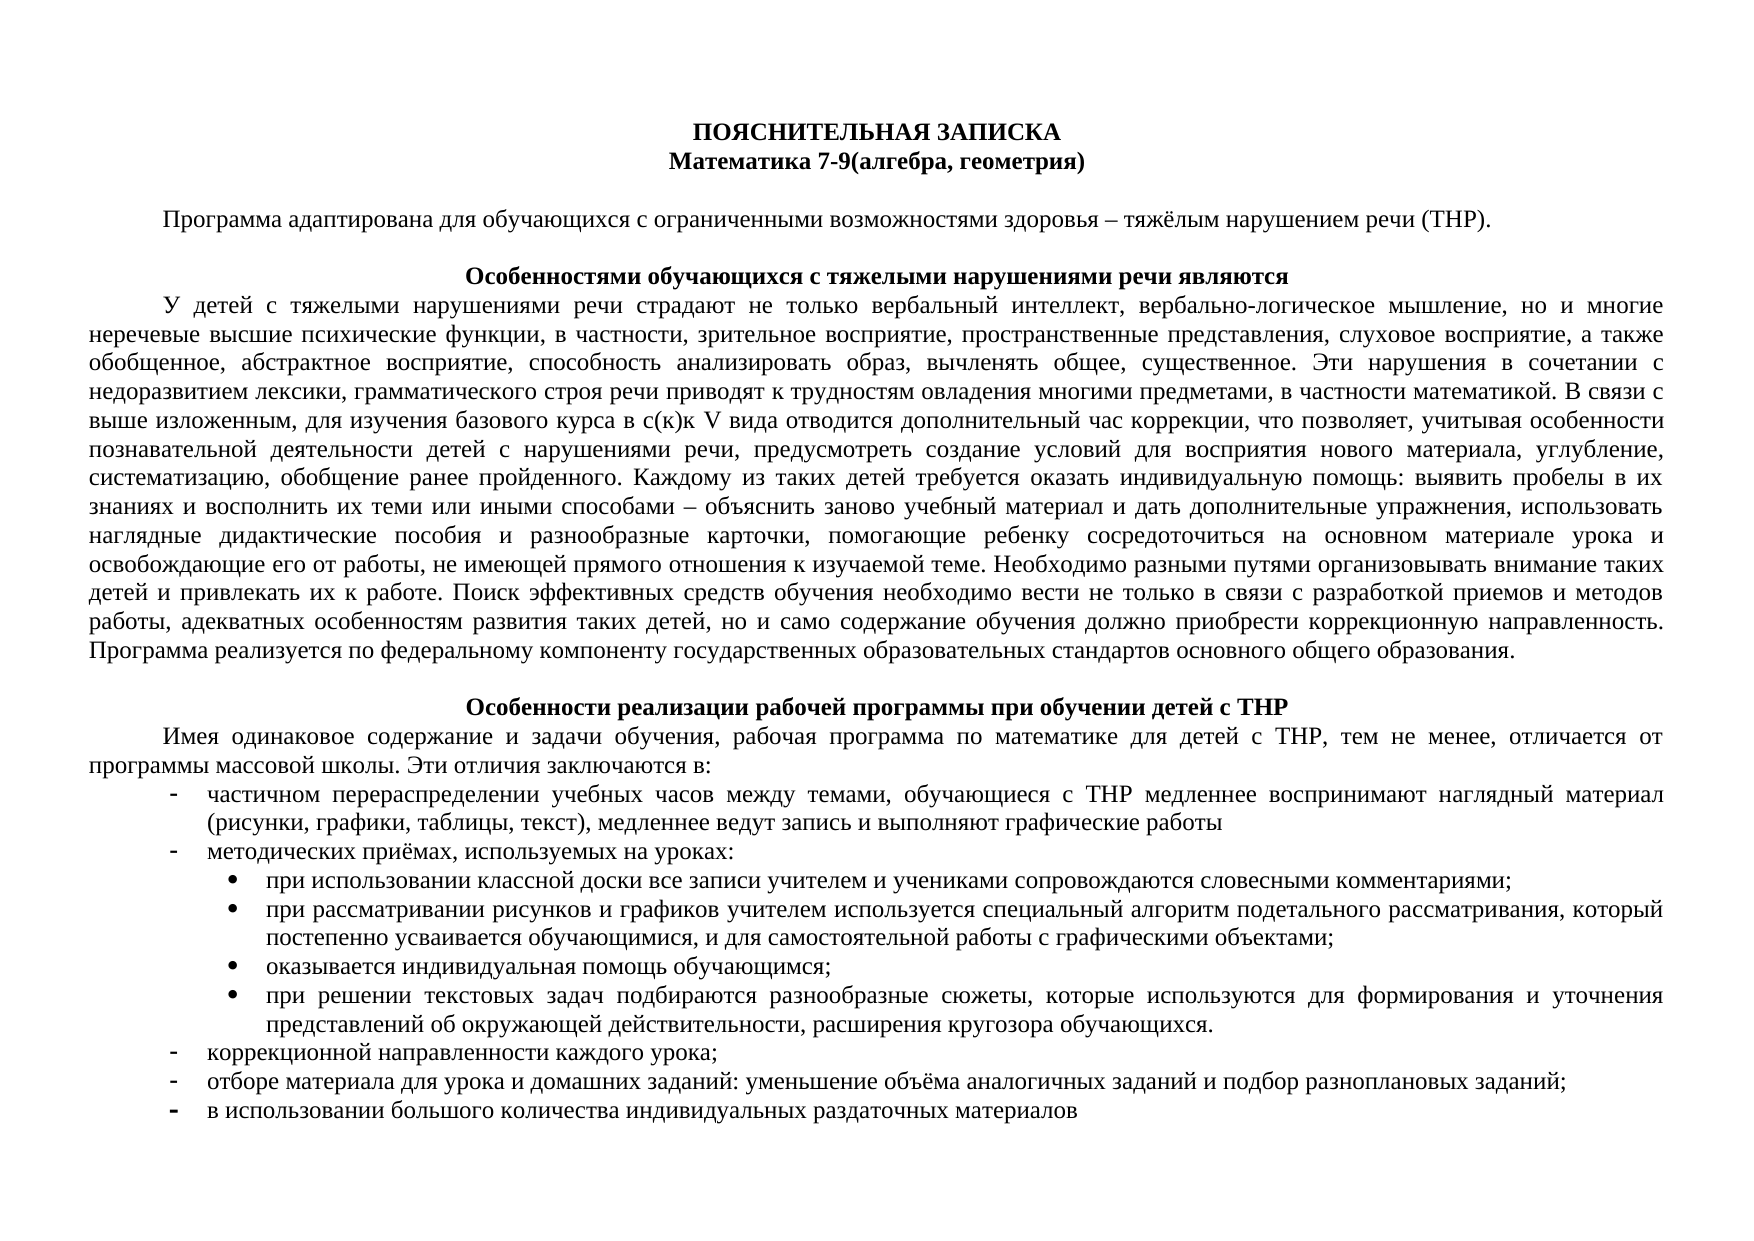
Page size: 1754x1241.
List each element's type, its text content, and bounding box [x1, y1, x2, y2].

list в использовании большого количества индивидуальных раздаточных материалов [169, 1095, 1665, 1124]
text Особенностями обучающихся с тяжелыми нарушениями речи являются [89, 261, 1665, 290]
list при решении текстовых задач подбираются разнообразные сюжеты, которые используются для формирования и уточнения представлений об окружающей действительности, расширения кругозора обучающихся. [228, 980, 1665, 1037]
text У детей с тяжелыми нарушениями речи страдают не только вербальный интеллект, вербально-логическое мышление, но и многие неречевые высшие психические функции, в частности, зрительное восприятие, пространственные представления, слуховое восприятие, а также обобщенное, абстрактное восприятие, способность анализировать образ, вычленять общее, существенное. Эти нарушения в сочетании с недоразвитием лексики, грамматического строя речи приводят к трудностям овладения многими предметами, в частности математикой. В связи с выше изложенным, для изучения базового курса в с(к)к V вида отводится дополнительный час коррекции, что позволяет, учитывая особенности познавательной деятельности детей с нарушениями речи, предусмотреть создание условий для восприятия нового материала, углубление, систематизацию, обобщение ранее пройденного. Каждому из таких детей требуется оказать индивидуальную помощь: выявить пробелы в их знаниях и восполнить их теми или иными способами – объяснить заново учебный материал и дать дополнительные упражнения, использовать наглядные дидактические пособия и разнообразные карточки, помогающие ребенку сосредоточиться на основном материале урока и освобождающие его от работы, не имеющей прямого отношения к изучаемой теме. Необходимо разными путями организовывать внимание таких детей и привлекать их к работе. Поиск эффективных средств обучения необходимо вести не только в связи с разработкой приемов и методов работы, адекватных особенностям развития таких детей, но и само содержание обучения должно приобрести коррекционную направленность. Программа реализуется по федеральному компоненту государственных образовательных стандартов основного общего образования. [89, 290, 1665, 664]
text ПОЯСНИТЕЛЬНАЯ ЗАПИСКА [89, 117, 1665, 146]
text Программа адаптирована для обучающихся с ограниченными возможностями здоровья – тяжёлым нарушением речи (ТНР). [89, 204, 1665, 232]
list частичном перераспределении учебных часов между темами, обучающиеся с ТНР медленнее воспринимают наглядный материал (рисунки, графики, таблицы, текст), медленнее ведут запись и выполняют графические работы [169, 779, 1665, 836]
list оказывается индивидуальная помощь обучающимся; [228, 951, 1665, 980]
list при рассматривании рисунков и графиков учителем используется специальный алгоритм подетального рассматривания, который постепенно усваивается обучающимися, и для самостоятельной работы с графическими объектами; [228, 894, 1665, 951]
list коррекционной направленности каждого урока; [169, 1037, 1665, 1066]
list при использовании классной доски все записи учителем и учениками сопровождаются словесными комментариями; [228, 865, 1665, 894]
list отборе материала для урока и домашних заданий: уменьшение объёма аналогичных заданий и подбор разноплановых заданий; [169, 1066, 1665, 1095]
list методических приёмах, используемых на уроках: [169, 836, 1665, 865]
text Особенности реализации рабочей программы при обучении детей с ТНР [89, 692, 1665, 721]
text Математика 7-9(алгебра, геометрия) [89, 146, 1665, 175]
text Имея одинаковое содержание и задачи обучения, рабочая программа по математике для детей с ТНР, тем не менее, отличается от программы массовой школы. Эти отличия заключаются в: [89, 721, 1665, 779]
